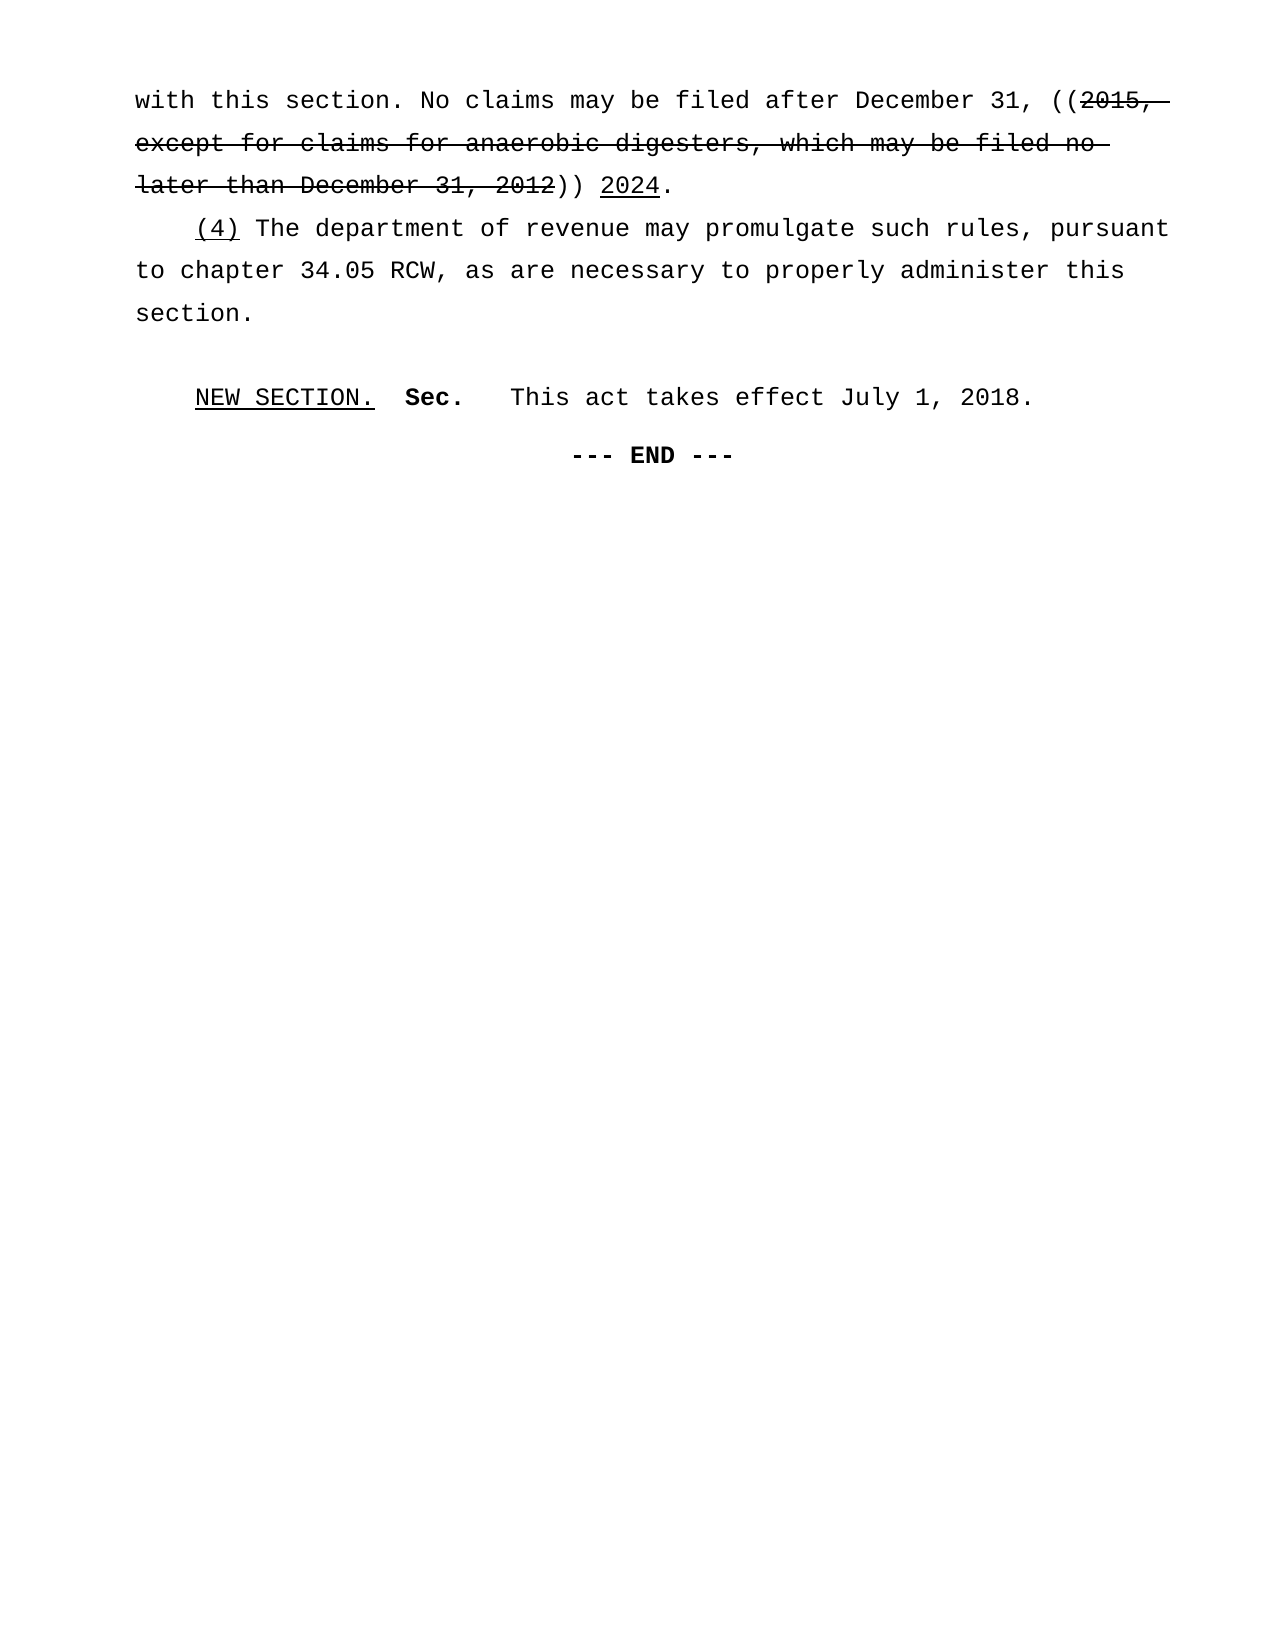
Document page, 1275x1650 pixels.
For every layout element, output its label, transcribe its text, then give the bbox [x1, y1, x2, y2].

text (4) The department of revenue may promulgate such rules, pursuant to chapter 34.05 RCW, as are necessary to properly administer this section. [135, 202, 1170, 330]
text NEW SECTION. Sec. This act takes effect July 1, 2018. [135, 372, 1170, 414]
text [135, 75, 1170, 202]
text --- END --- [135, 442, 1170, 471]
